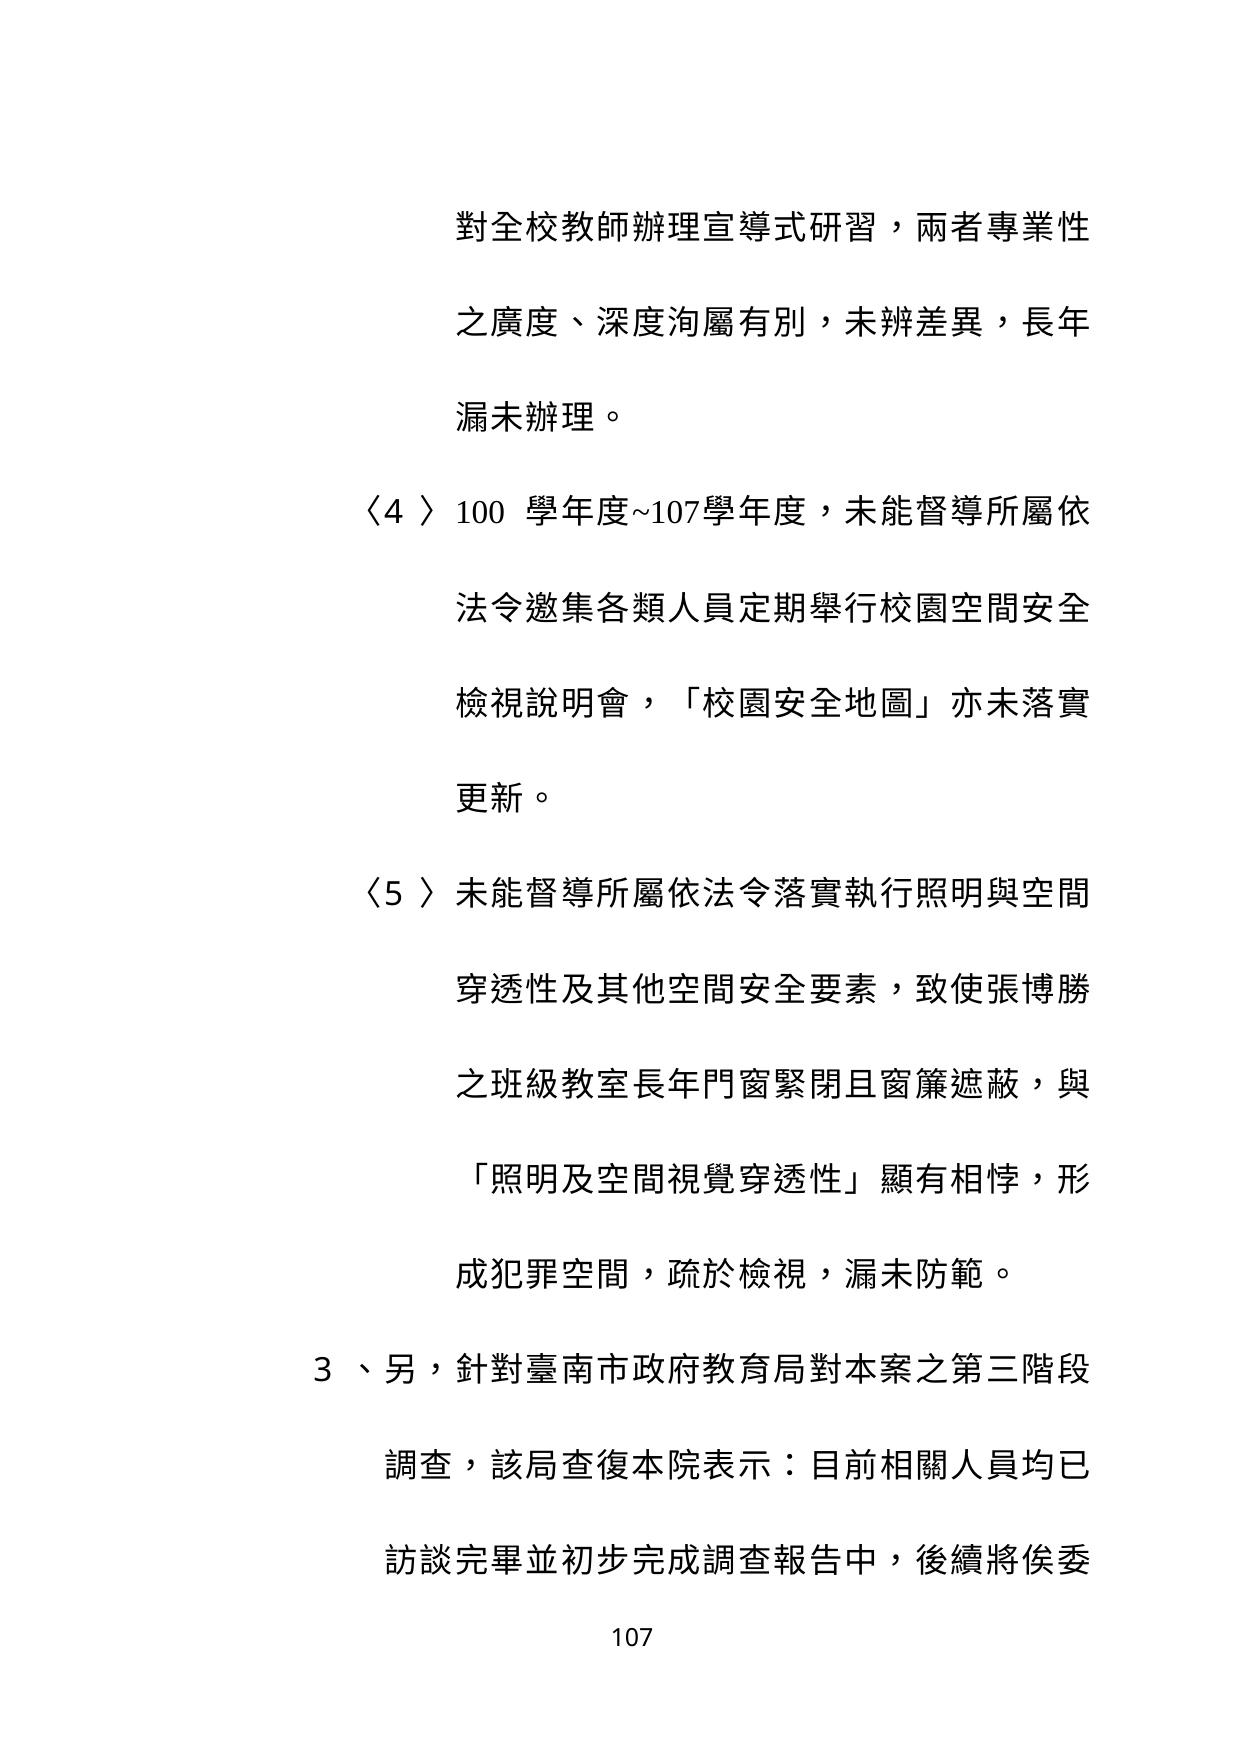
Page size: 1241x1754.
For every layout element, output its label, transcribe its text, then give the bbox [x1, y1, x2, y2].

subtitle 未能督導所屬依法令落實執行照明與空間穿透性及其他空間安全要素，致使張博勝之班級教室長年門窗緊閉且窗簾遮蔽，與「照明及空間視覺穿透性」顯有相悖，形成犯罪空間，疏於檢視，漏未防範。 [331, 844, 1092, 1320]
subtitle 另，針對臺南市政府教育局對本案之第三階段調查，該局查復本院表示：目前相關人員均已訪談完畢並初步完成調查報告中，後續將俟委員簽名定稿並完成行政簽核程序後再行陳報本院。 [296, 1320, 1092, 1605]
subtitle 100學年度~107學年度，未能督導所屬依法令邀集各類人員定期舉行校園空間安全檢視說明會，「校園安全地圖」亦未落實更新。 [331, 463, 1092, 844]
subtitle 未依法令督導辦理該類在職進修活動，僅對全校教師辦理宣導式研習，兩者專業性之廣度、深度洵屬有別，未辨差異，長年漏未辦理。 [331, 177, 1092, 463]
